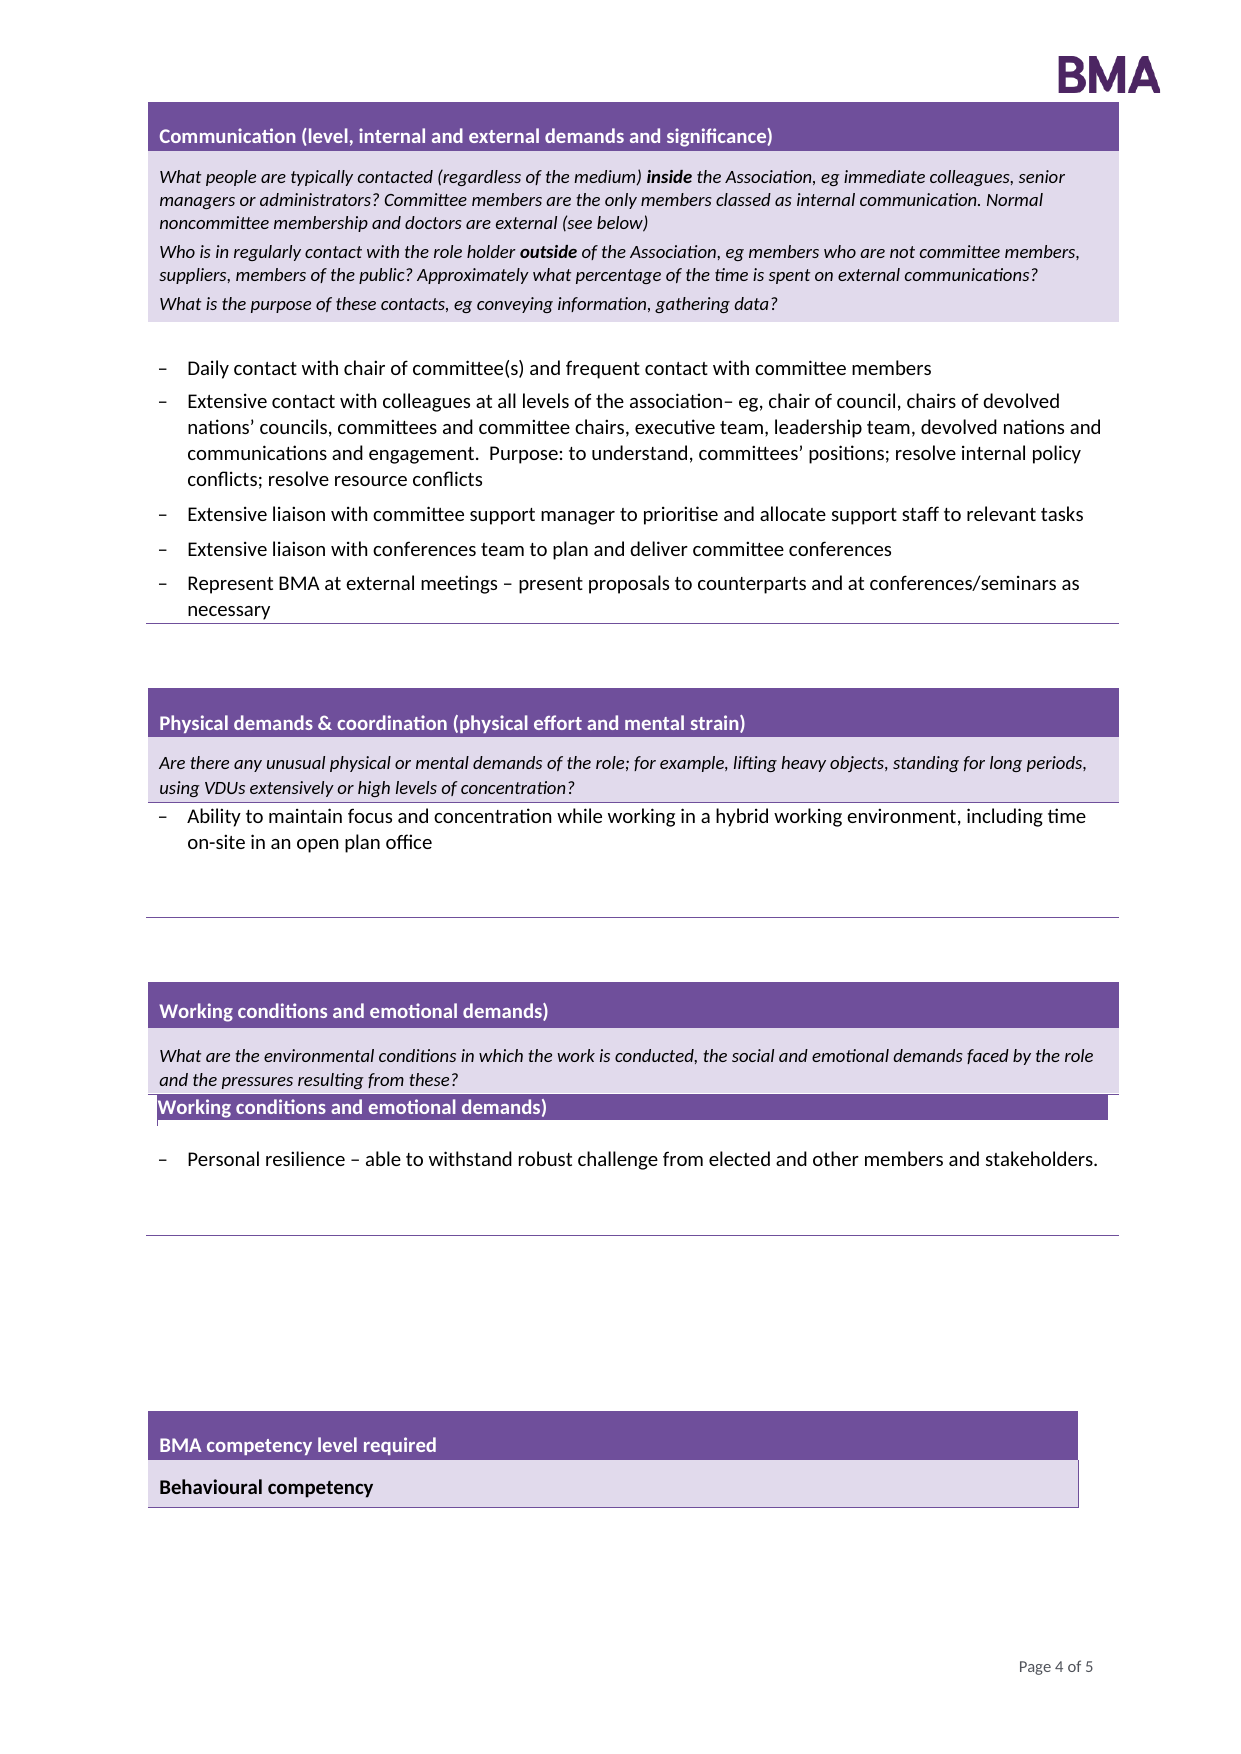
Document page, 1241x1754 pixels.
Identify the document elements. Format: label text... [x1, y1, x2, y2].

table_header Physical demands & coordination (physical effort and mental strain) [148, 695, 1119, 737]
table_header BMA competency level required [148, 1418, 1078, 1460]
table_cell Behavioural competency [148, 1460, 1078, 1507]
table_header Communication (level, internal and external demands and significance) [148, 109, 1119, 151]
list Extensive liaison with conferences team to plan and deliver committee conferences [157, 536, 1108, 561]
table_cell What are the environmental conditions in which the work is conducted, the social and emotional demands faced by the role and the pressures resulting from these? [148, 1028, 1119, 1093]
list Ability to maintain focus and concentration while working in a hybrid working environment, including time on-site in an open plan office [157, 803, 1108, 854]
table_cell Are there any unusual physical or mental demands of the role; for example, lifting heavy objects, standing for long periods, using VDUs extensively or high levels of concentration? [148, 737, 1119, 802]
list Extensive liaison with committee support manager to prioritise and allocate support staff to relevant tasks [157, 501, 1108, 527]
list Personal resilience – able to withstand robust challenge from elected and other members and stakeholders. [157, 1146, 1108, 1172]
picture [1058, 56, 1161, 93]
text Working conditions and emotional demands) [157, 1095, 1108, 1126]
list Represent BMA at external meetings – present proposals to counterparts and at conferences/seminars as necessary [157, 570, 1108, 622]
table_header Working conditions and emotional demands) [148, 982, 1119, 1028]
table_cell What people are typically contacted (regardless of the medium) inside the Association, eg immediate colleagues, senior managers or administrators? Committee members are the only members classed as internal communication. Normal noncommittee membership and doctors are external (see below) Who is in regularly contact with the role holder outside of the Association, eg members who are not committee members, suppliers, members of the public? Approximately what percentage of the time is spent on external communications? What is the purpose of these contacts, eg conveying information, gathering data? [148, 151, 1119, 322]
list Daily contact with chair of committee(s) and frequent contact with committee members [157, 355, 1108, 381]
list Extensive contact with colleagues at all levels of the association– eg, chair of council, chairs of devolved nations’ councils, committees and committee chairs, executive team, leadership team, devolved nations and communications and engagement. Purpose: to understand, committees’ positions; resolve internal policy conflicts; resolve resource conflicts [157, 388, 1108, 492]
